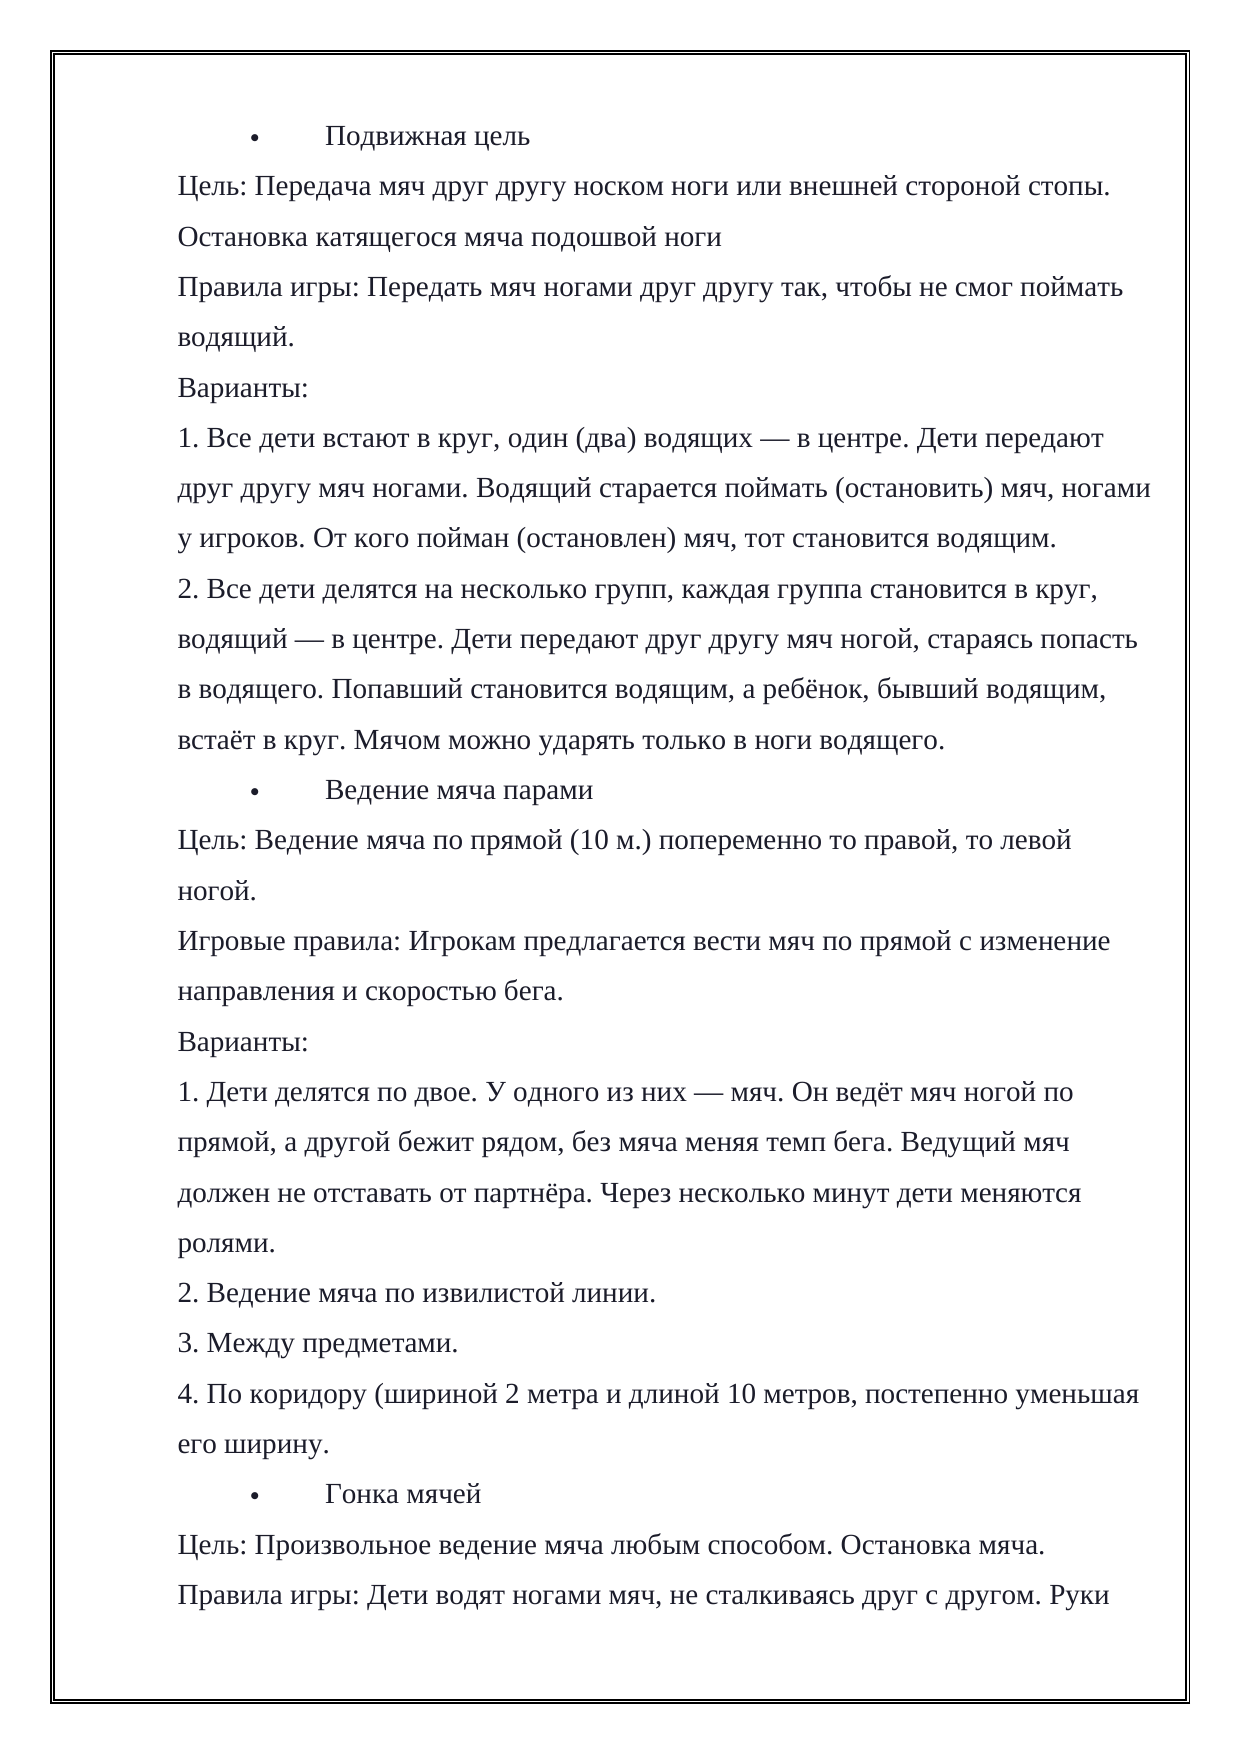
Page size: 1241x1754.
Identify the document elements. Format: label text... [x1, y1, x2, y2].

list Ведение мяча парами Цель: Ведение мяча по прямой (10 м.) попеременно то правой, то левой ногой. Игровые правила: Игрокам предлагается вести мяч по прямой с изменение направления и скоростью бега. Варианты: 1. Дети делятся по двое. У одного из них — мяч. Он ведёт мяч ногой по прямой, а другой бежит рядом, без мяча меняя темп бега. Ведущий мяч должен не отставать от партнёра. Через несколько минут дети меняются ролями. 2. Ведение мяча по извилистой линии. 3. Между предметами. 4. По коридору (шириной 2 метра и длиной 10 метров, постепенно уменьшая его ширину. [177, 772, 1152, 1460]
list Подвижная цель Цель: Передача мяч друг другу носком ноги или внешней стороной стопы. Остановка катящегося мяча подошвой ноги Правила игры: Передать мяч ногами друг другу так, чтобы не смог поймать водящий. Варианты: 1. Все дети встают в круг, один (два) водящих — в центре. Дети передают друг другу мяч ногами. Водящий старается поймать (остановить) мяч, ногами у игроков. От кого пойман (остановлен) мяч, тот становится водящим. 2. Все дети делятся на несколько групп, каждая группа становится в круг, водящий — в центре. Дети передают друг другу мяч ногой, стараясь попасть в водящего. Попавший становится водящим, а ребёнок, бывший водящим, встаёт в круг. Мячом можно ударять только в ноги водящего. [177, 118, 1152, 755]
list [177, 1477, 1152, 1611]
